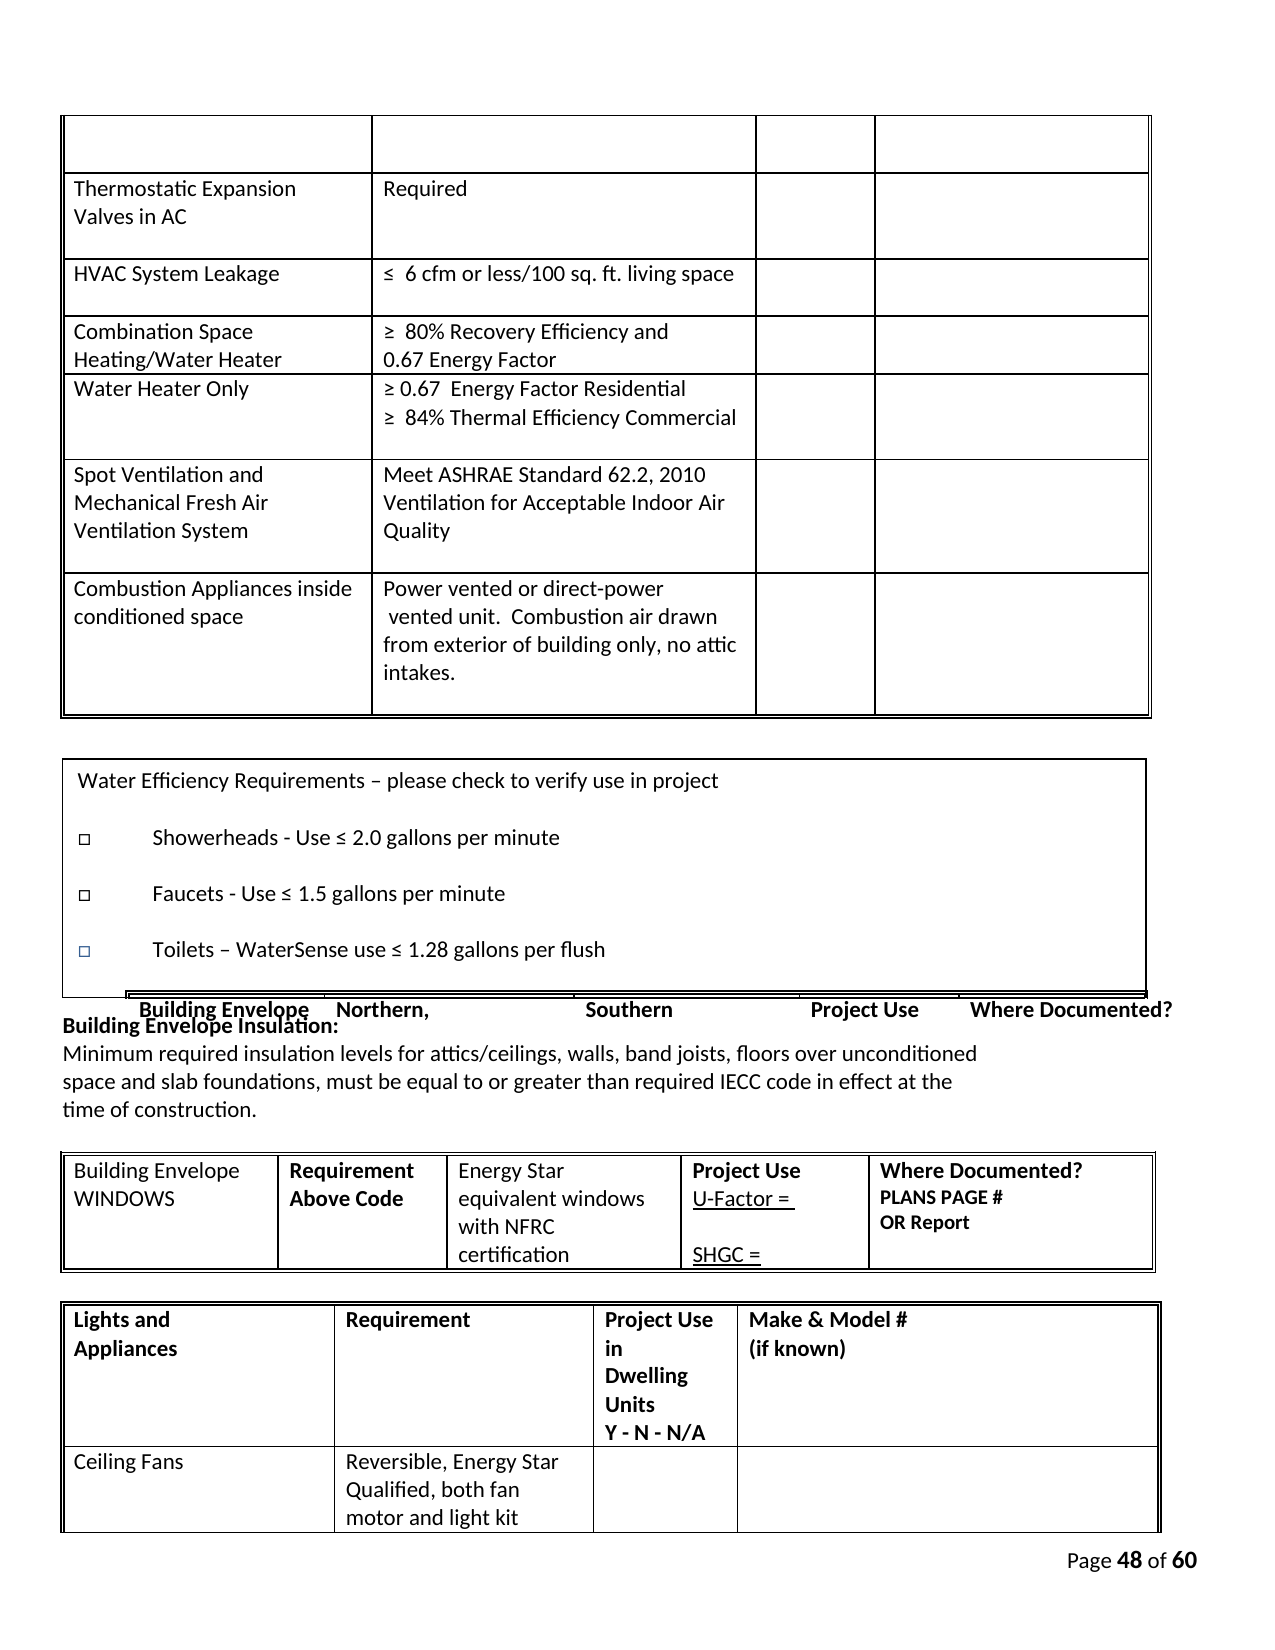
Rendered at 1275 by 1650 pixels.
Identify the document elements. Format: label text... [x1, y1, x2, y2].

table_cell [757, 375, 874, 459]
text space and slab foundations, must be equal to or greater than required IECC code in effect at the [62, 1067, 1208, 1095]
table_cell [594, 1447, 737, 1532]
table_cell [757, 317, 874, 373]
table_header Make & Model # (if known) [738, 1306, 1157, 1446]
table_header Lights and Appliances [65, 1306, 334, 1446]
table_cell Thermostatic Expansion Valves in AC [65, 174, 371, 258]
table_cell [876, 460, 1148, 572]
table_cell [876, 375, 1148, 459]
table_cell ≤ 6 cfm or less/100 sq. ft. living space [373, 260, 755, 315]
table_cell ≥ 80% Recovery Efficiency and 0.67 Energy Factor [373, 317, 755, 373]
text Building Envelope Insulation: [62, 1011, 1208, 1039]
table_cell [65, 116, 371, 172]
table_cell [876, 574, 1148, 714]
text time of construction. [62, 1095, 1208, 1123]
table_cell [757, 460, 874, 572]
table_cell [757, 260, 874, 315]
table_cell [876, 174, 1148, 258]
table_cell Combination Space Heating/Water Heater [65, 317, 371, 373]
table_cell [738, 1447, 1157, 1532]
table_cell [757, 574, 874, 714]
table_cell [876, 317, 1148, 373]
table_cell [335, 1447, 593, 1532]
table_cell [757, 116, 874, 172]
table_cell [373, 116, 755, 172]
table_cell Spot Ventilation and Mechanical Fresh Air Ventilation System [65, 460, 371, 572]
table_cell [876, 116, 1148, 172]
table_cell Meet ASHRAE Standard 62.2, 2010 Ventilation for Acceptable Indoor Air Quality [373, 460, 755, 572]
table_cell ≥ 0.67 Energy Factor Residential ≥ 84% Thermal Efficiency Commercial [373, 375, 755, 459]
table_cell Water Heater Only [65, 375, 371, 459]
table_header Requirement [335, 1306, 593, 1446]
text Minimum required insulation levels for attics/ceilings, walls, band joists, floors over unconditioned [62, 1039, 1208, 1067]
table_header Building Envelope WINDOWS [65, 1156, 277, 1268]
table_cell [757, 174, 874, 258]
table_cell Combustion Appliances inside conditioned space [65, 574, 371, 714]
table_header Where Documented? PLANS PAGE # OR Report [870, 1156, 1152, 1268]
table_cell HVAC System Leakage [65, 260, 371, 315]
table_header Energy Star equivalent windows with NFRC certification [448, 1156, 680, 1268]
table_cell [876, 260, 1148, 315]
table_header Project Use U-Factor = SHGC = [682, 1156, 868, 1268]
table_cell Required [373, 174, 755, 258]
table_cell Power vented or direct-power vented unit. Combustion air drawn from exterior of building only, no attic intakes. [373, 574, 755, 714]
table_header Project Use in Dwelling Units Y - N - N/A [594, 1306, 737, 1446]
table_cell Ceiling Fans [65, 1447, 334, 1532]
table_header Requirement Above Code [279, 1156, 446, 1268]
